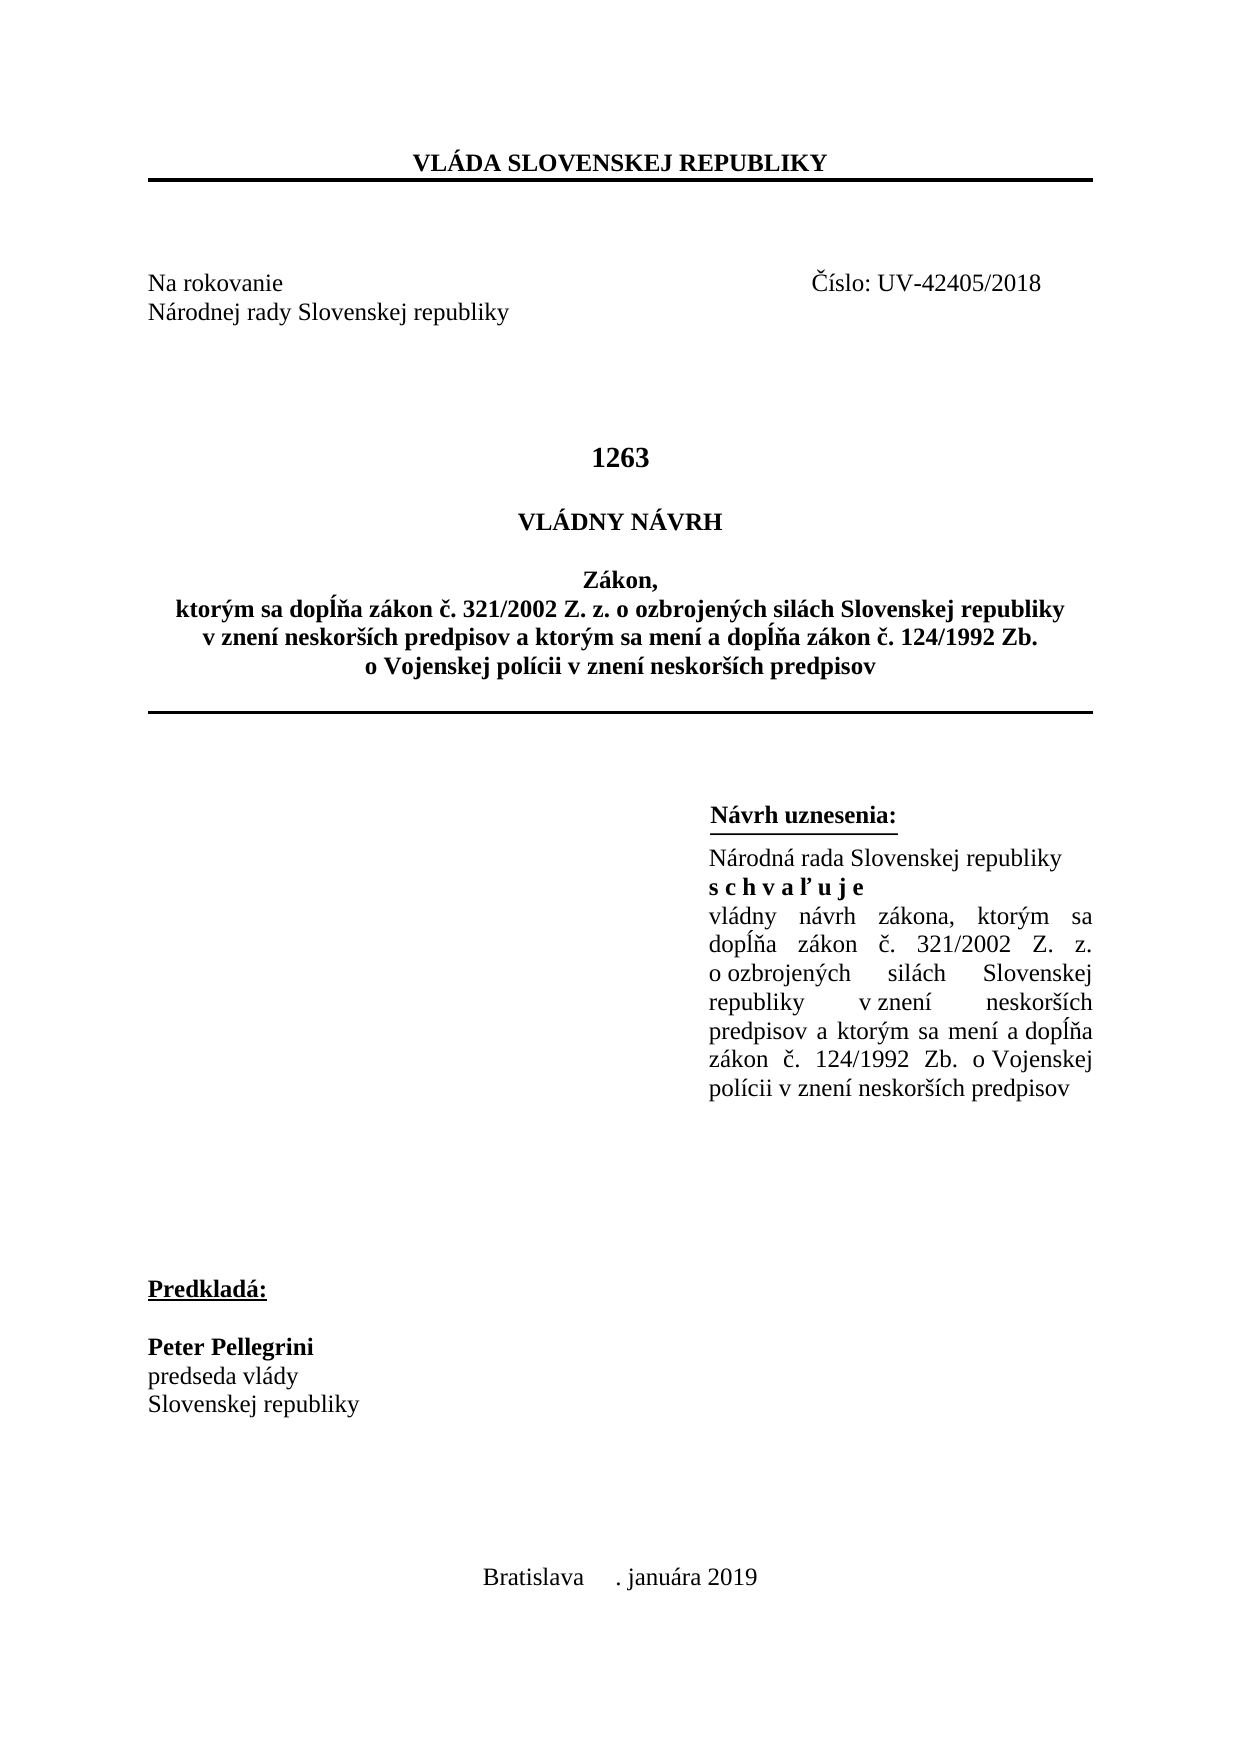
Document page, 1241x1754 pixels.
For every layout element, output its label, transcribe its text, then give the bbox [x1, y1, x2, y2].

text Zákon, [148, 565, 1093, 594]
text s c h v a ľ u j e [709, 872, 1088, 901]
text VLÁDNY NÁVRH [148, 507, 1093, 536]
text 1263 [148, 440, 1093, 474]
text Slovenskej republiky [148, 1389, 1093, 1418]
text ––––––––––––––– [148, 829, 1093, 843]
text predseda vlády [148, 1361, 1093, 1389]
text ktorým sa dopĺňa zákon č. 321/2002 Z. z. o ozbrojených silách Slovenskej republiky v znení neskorších predpisov a ktorým sa mení a dopĺňa zákon č. 124/1992 Zb. o Vojenskej polícii v znení neskorších predpisov [148, 594, 1093, 680]
text vládny návrh zákona, ktorým sa dopĺňa zákon č. 321/2002 Z. z. o ozbrojených silách Slovenskej republiky v znení neskorších predpisov a ktorým sa mení a dopĺňa zákon č. 124/1992 Zb. o Vojenskej polícii v znení neskorších predpisov [709, 901, 1093, 1102]
text Na rokovanie Číslo: UV-42405/2018 [148, 268, 1093, 297]
text Návrh uznesenia: [148, 800, 1093, 829]
text Predkladá: [148, 1274, 1093, 1303]
text Národná rada Slovenskej republiky [709, 843, 1088, 872]
text Národnej rady Slovenskej republiky [148, 297, 1093, 325]
text Peter Pellegrini [148, 1332, 1093, 1361]
text Bratislava . januára 2019 [148, 1562, 1093, 1591]
text VLÁDA SLOVENSKEJ REPUBLIKY [148, 148, 1093, 178]
